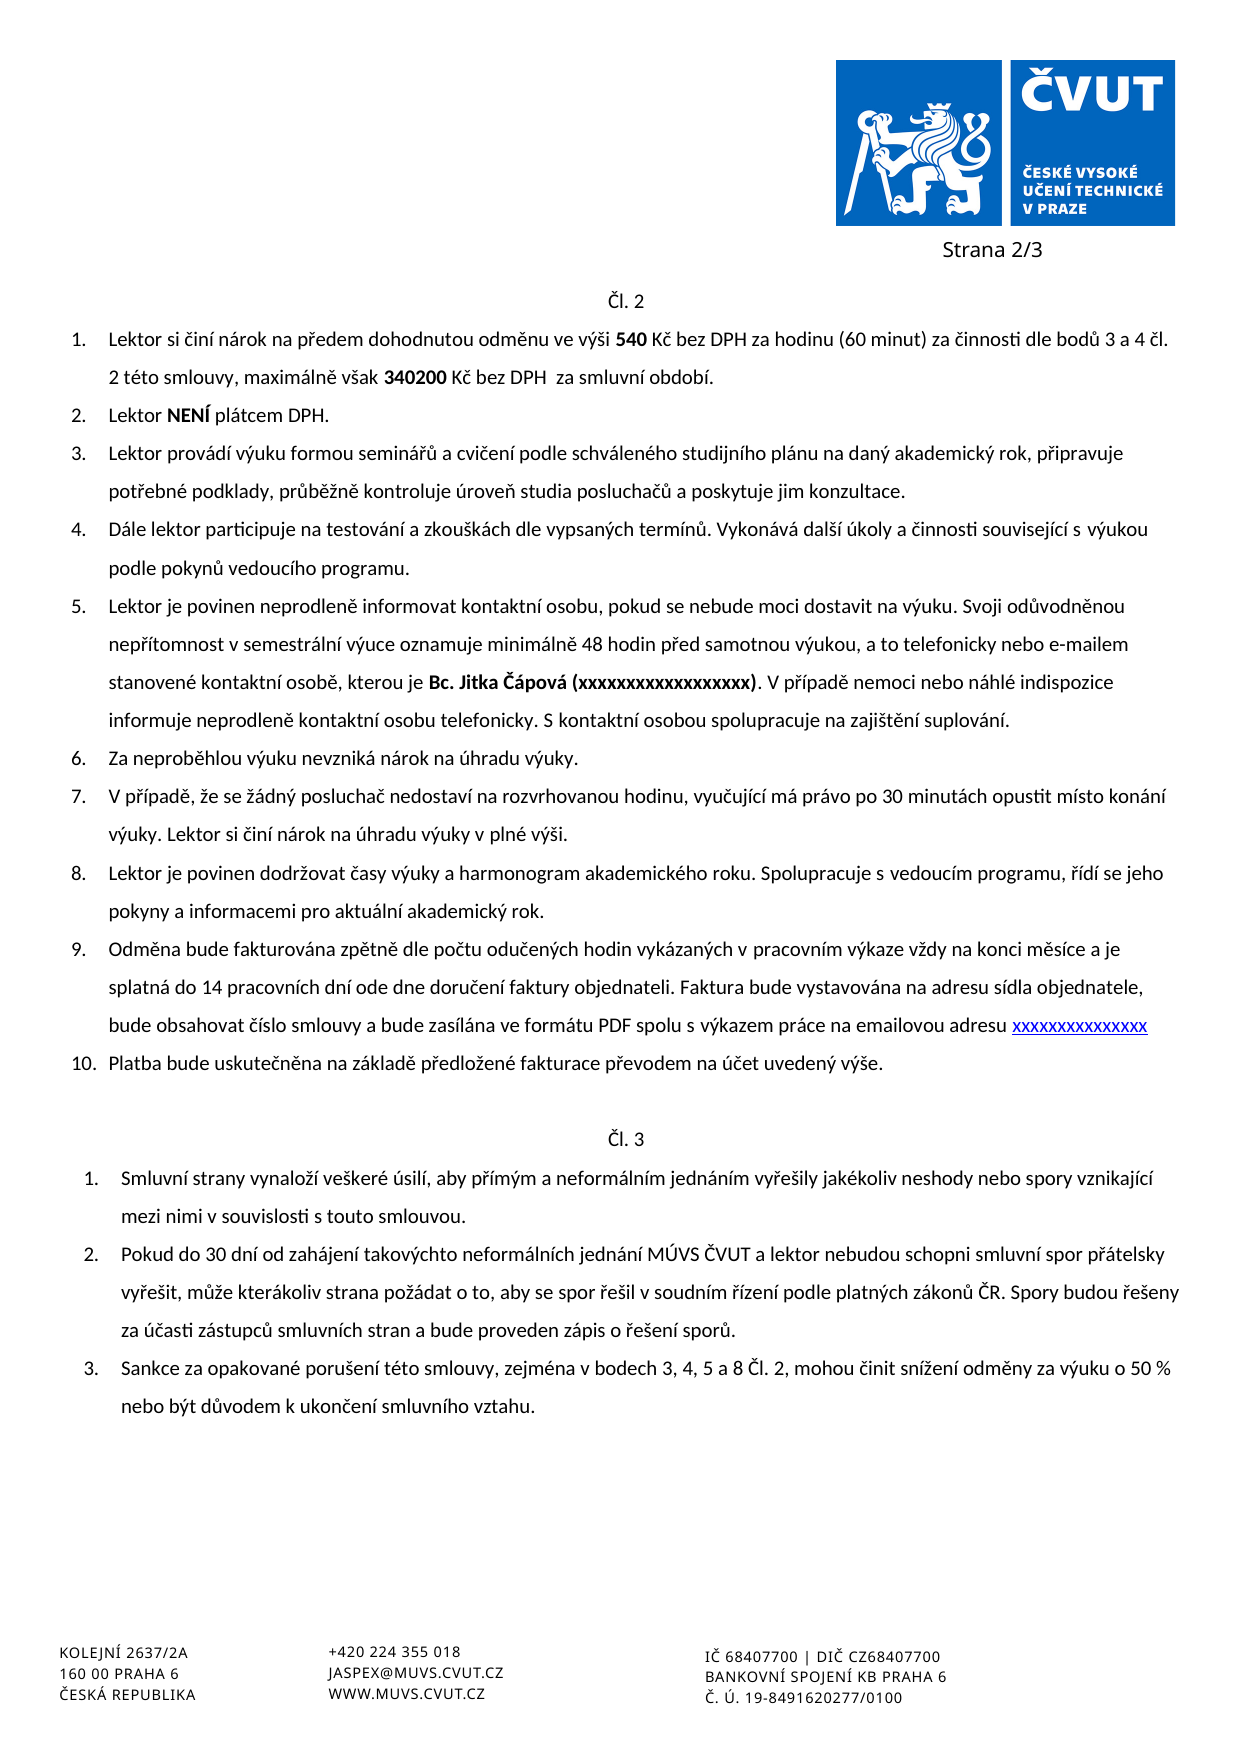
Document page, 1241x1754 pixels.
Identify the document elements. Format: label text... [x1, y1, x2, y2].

list Lektor si činí nárok na předem dohodnutou odměnu ve výši 540 Kč bez DPH za hodinu (60 minut) za činnosti dle bodů 3 a 4 čl. 2 této smlouvy, maximálně však 340200 Kč bez DPH za smluvní období. [71, 326, 1181, 389]
list Smluvní strany vynaloží veškeré úsilí, aby přímým a neformálním jednáním vyřešily jakékoliv neshody nebo spory vznikající mezi nimi v souvislosti s touto smlouvou. [83, 1165, 1181, 1228]
list Pokud do 30 dní od zahájení takovýchto neformálních jednání MÚVS ČVUT a lektor nebudou schopni smluvní spor přátelsky vyřešit, může kterákoliv strana požádat o to, aby se spor řešil v soudním řízení podle platných zákonů ČR. Spory budou řešeny za účasti zástupců smluvních stran a bude proveden zápis o řešení sporů. [83, 1241, 1181, 1343]
list Sankce za opakované porušení této smlouvy, zejména v bodech 3, 4, 5 a 8 Čl. 2, mohou činit snížení odměny za výuku o 50 % nebo být důvodem k ukončení smluvního vztahu. [83, 1355, 1181, 1419]
text Čl. 2 [71, 233, 1181, 313]
list Lektor provádí výuku formou seminářů a cvičení podle schváleného studijního plánu na daný akademický rok, připravuje potřebné podklady, průběžně kontroluje úroveň studia posluchačů a poskytuje jim konzultace. [71, 440, 1181, 504]
list Odměna bude fakturována zpětně dle počtu odučených hodin vykázaných v pracovním výkaze vždy na konci měsíce a je splatná do 14 pracovních dní ode dne doručení faktury objednateli. Faktura bude vystavována na adresu sídla objednatele, bude obsahovat číslo smlouvy a bude zasílána ve formátu PDF spolu s výkazem práce na emailovou adresu xxxxxxxxxxxxxxx [71, 936, 1181, 1038]
list Za neproběhlou výuku nevzniká nárok na úhradu výuky. [71, 745, 1181, 771]
list Platba bude uskutečněna na základě předložené fakturace převodem na účet uvedený výše. [71, 1050, 1181, 1076]
list Lektor NENÍ plátcem DPH. [71, 402, 1181, 428]
list Dále lektor participuje na testování a zkouškách dle vypsaných termínů. Vykonává další úkoly a činnosti související s výukou podle pokynů vedoucího programu. [71, 517, 1181, 580]
list Lektor je povinen neprodleně informovat kontaktní osobu, pokud se nebude moci dostavit na výuku. Svoji odůvodněnou nepřítomnost v semestrální výuce oznamuje minimálně 48 hodin před samotnou výukou, a to telefonicky nebo e-mailem stanovené kontaktní osobě, kterou je Bc. Jitka Čápová (xxxxxxxxxxxxxxxxxx). V případě nemoci nebo náhlé indispozice informuje neprodleně kontaktní osobu telefonicky. S kontaktní osobou spolupracuje na zajištění suplování. [71, 593, 1181, 733]
picture [836, 60, 1176, 226]
text Čl. 3 [71, 1127, 1181, 1152]
list Lektor je povinen dodržovat časy výuky a harmonogram akademického roku. Spolupracuje s vedoucím programu, řídí se jeho pokyny a informacemi pro aktuální akademický rok. [71, 860, 1181, 923]
list V případě, že se žádný posluchač nedostaví na rozvrhovanou hodinu, vyučující má právo po 30 minutách opustit místo konání výuky. Lektor si činí nárok na úhradu výuky v plné výši. [71, 783, 1181, 847]
